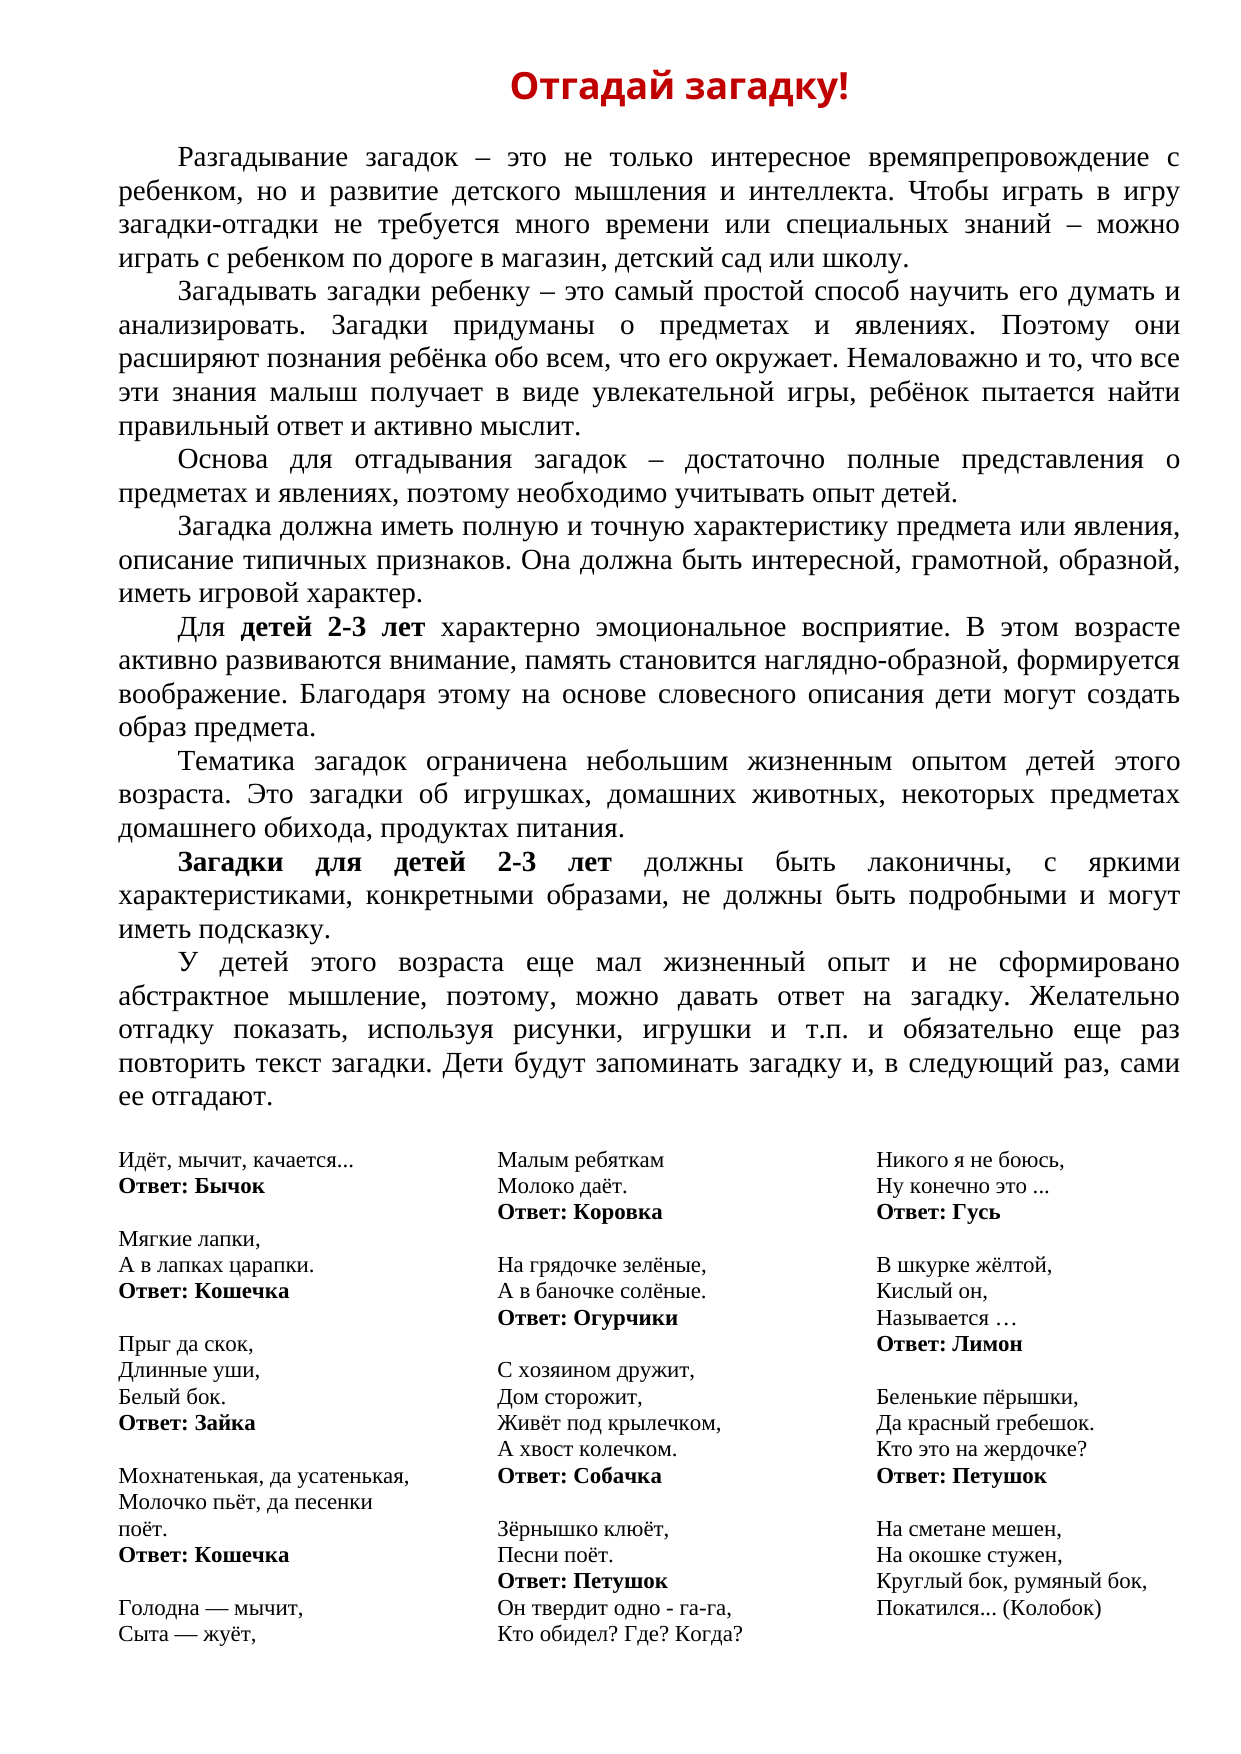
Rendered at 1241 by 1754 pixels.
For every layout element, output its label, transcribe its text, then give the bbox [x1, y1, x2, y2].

text Он твердит одно - га-га, Кто обидел? Где? Когда? Никого я не боюсь, Ну конечно это ... [497, 1594, 802, 1646]
text Разгадывание загадок – это не только интересное времяпрепровождение с ребенком, но и развитие детского мышления и интеллекта. Чтобы играть в игру загадки-отгадки не требуется много времени или специальных знаний – можно играть с ребенком по дороге в магазин, детский сад или школу. [118, 139, 1181, 273]
text Ответ: Гусь [876, 1198, 1181, 1225]
text Ответ: Лимон [876, 1330, 1181, 1356]
text Основа для отгадывания загадок – достаточно полные представления о предметах и ​​явлениях, поэтому необходимо учитывать опыт детей. [118, 441, 1181, 508]
text Зёрнышко клюёт, Песни поёт. [497, 1514, 802, 1567]
text В шкурке жёлтой, Кислый он, Называется … [876, 1251, 1181, 1330]
text Загадка должна иметь полную и точную характеристику предмета или явления, описание типичных признаков. Она должна быть интересной, грамотной, образной, иметь игровой характер. [118, 508, 1181, 609]
text Отгадай загадку! [118, 59, 1181, 110]
text Для детей 2-3 лет характерно эмоциональное восприятие. В этом возрасте активно развиваются внимание, память становится наглядно-образной, формируется воображение. Благодаря этому на основе словесного описания дети могут создать образ предмета. [118, 609, 1181, 743]
text Прыг да скок, Длинные уши, Белый бок. [118, 1330, 423, 1409]
text Ответ: Петушок [497, 1567, 802, 1594]
text Он твердит одно - га-га, Кто обидел? Где? Когда? Никого я не боюсь, Ну конечно это ... [876, 1146, 1181, 1198]
text Круглый бок, румяный бок, [876, 1567, 1181, 1594]
text Ответ: Коровка [497, 1198, 802, 1225]
text Ответ: Собачка [497, 1462, 802, 1488]
text Тематика загадок ограничена небольшим жизненным опытом детей этого возраста. Это загадки об игрушках, домашних животных, некоторых предметах домашнего обихода, продуктах питания. [118, 743, 1181, 844]
text У детей этого возраста еще мал жизненный опыт и не сформировано абстрактное мышление, поэтому, можно давать ответ на загадку. Желательно отгадку показать, используя рисунки, игрушки и т.п. и обязательно еще раз повторить текст загадки. Дети будут запоминать загадку и, в следующий раз, сами ее отгадают. [118, 944, 1181, 1112]
text Загадывать загадки ребенку – это самый простой способ научить его думать и анализировать. Загадки придуманы о предметах и явлениях. Поэтому они расширяют познания ребёнка обо всем, что его окружает. Немаловажно и то, что все эти знания малыш получает в виде увлекательной игры, ребёнок пытается найти правильный ответ и активно мыслит. [118, 273, 1181, 441]
text На окошке стужен, [876, 1541, 1181, 1567]
text Ответ: Бычок [118, 1172, 423, 1198]
text Ответ: Кошечка [118, 1277, 423, 1304]
text Ответ: Огурчики [497, 1304, 802, 1330]
text Мягкие лапки, А в лапках царапки. [118, 1225, 423, 1277]
text Покатился... (Колобок) [876, 1594, 1181, 1620]
text Голодна — мычит, Сыта — жуёт, Малым ребяткам Молоко даёт. [118, 1594, 423, 1646]
text С хозяином дружит, Дом сторожит, Живёт под крылечком, А хвост колечком. [497, 1356, 802, 1462]
text На сметане мешен, [876, 1514, 1181, 1541]
text Беленькие пёрышки, Да красный гребешок. Кто это на жердочке? [876, 1383, 1181, 1462]
text Идёт, мычит, качается... [118, 1146, 423, 1172]
text Мохнатенькая, да усатенькая, Молочко пьёт, да песенки поёт. [118, 1462, 423, 1541]
text Голодна — мычит, Сыта — жуёт, Малым ребяткам Молоко даёт. [497, 1146, 802, 1198]
text Ответ: Кошечка [118, 1541, 423, 1567]
text Загадки для детей 2-3 лет должны быть лаконичны, с яркими характеристиками, конкретными образами, не должны быть подробными и могут иметь подсказку. [118, 844, 1181, 944]
text На грядочке зелёные, А в баночке солёные. [497, 1251, 802, 1304]
text Ответ: Зайка [118, 1409, 423, 1436]
text Ответ: Петушок [876, 1462, 1181, 1488]
